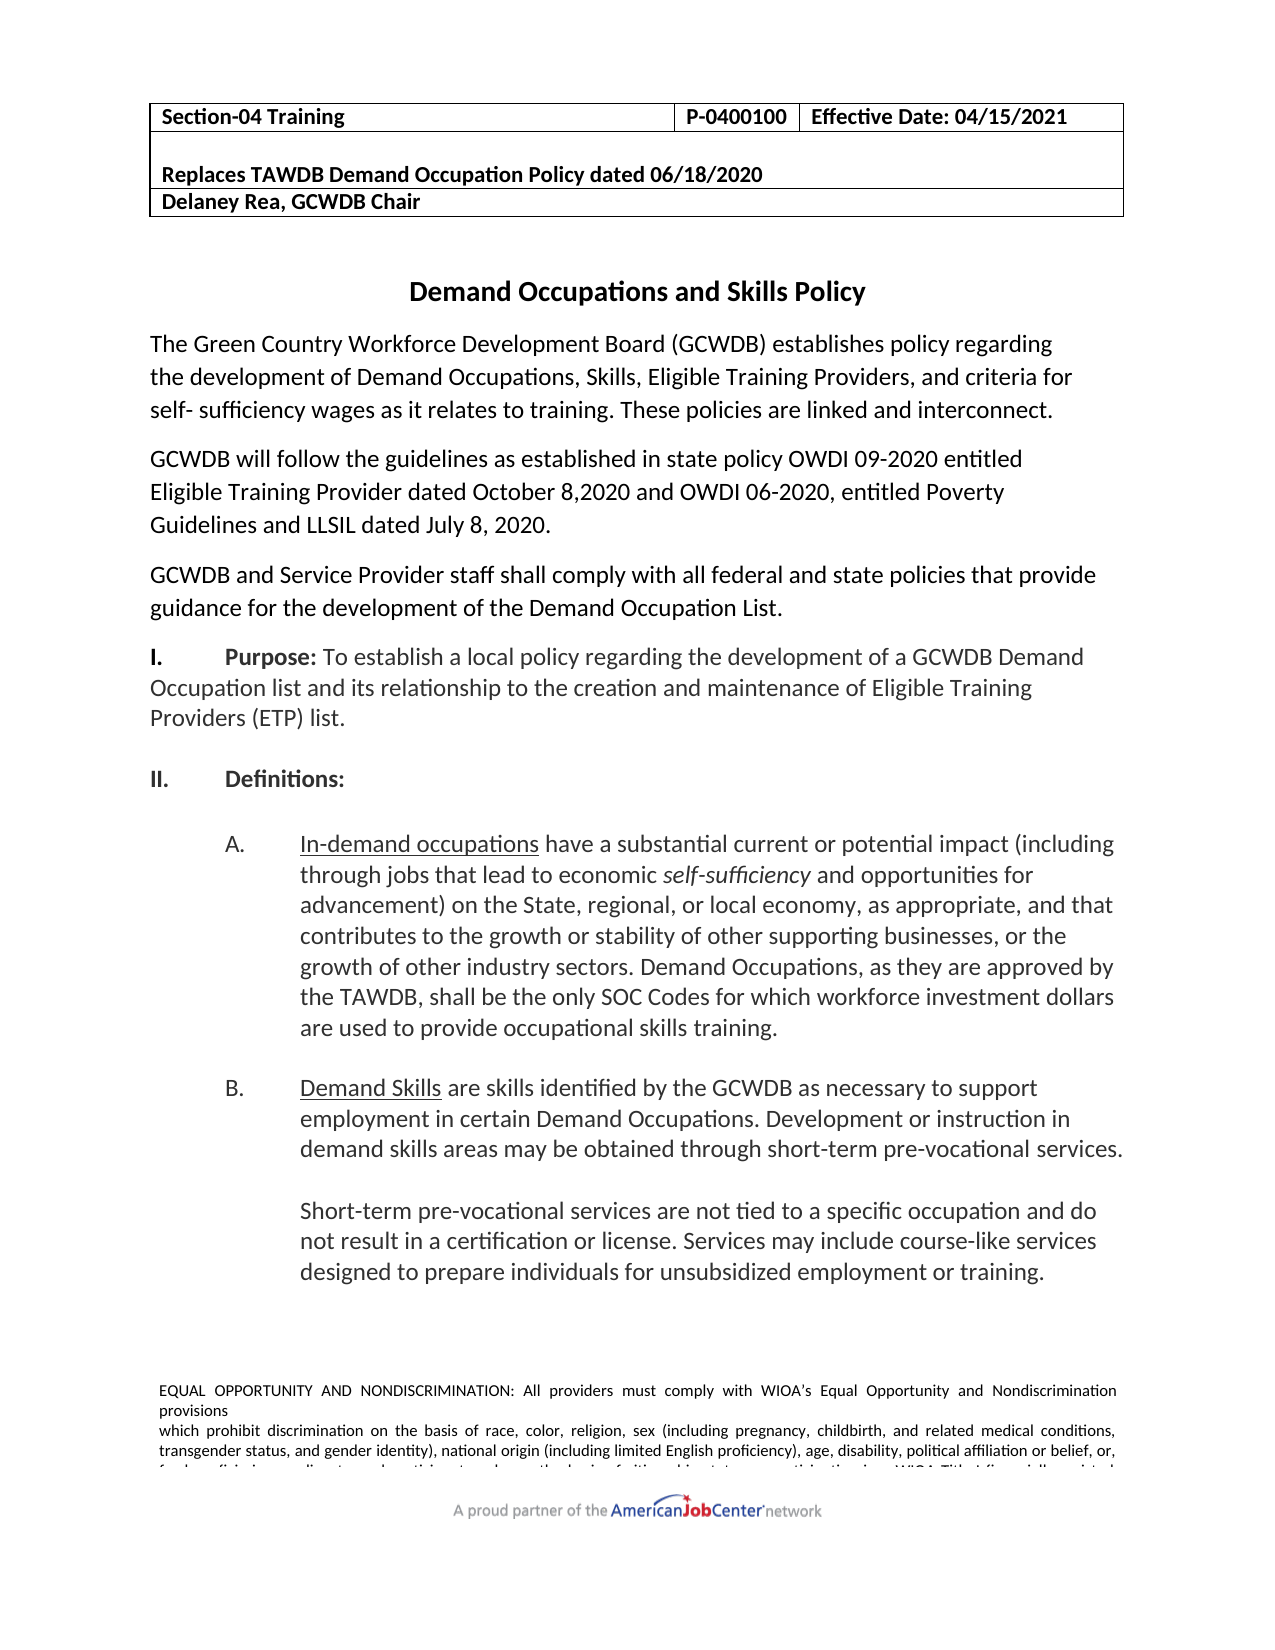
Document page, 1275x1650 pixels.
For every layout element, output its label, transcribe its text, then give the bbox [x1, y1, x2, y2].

text Demand Occupations and Skills Policy [407, 273, 868, 309]
text The Green Country Workforce Development Board (GCWDB) establishes policy regarding the development of Demand Occupations, Skills, Eligible Training Providers, and criteria for self- sufficiency wages as it relates to training. These policies are linked and interconnect. [150, 328, 1085, 424]
text Short-term pre-vocational services are not tied to a specific occupation and do not result in a certification or license. Services may include course-like services designed to prepare individuals for unsubsidized employment or training. [300, 1195, 1098, 1286]
picture [451, 1493, 824, 1519]
subtitle Definitions: [150, 763, 1137, 794]
list In-demand occupations have a substantial current or potential impact (including through jobs that lead to economic self-sufficiency and opportunities for advancement) on the State, regional, or local economy, as appropriate, and that contributes to the growth or stability of other supporting businesses, or the growth of other industry sectors. Demand Occupations, as they are approved by the TAWDB, shall be the only SOC Codes for which workforce investment dollars are used to provide occupational skills training. [225, 828, 1116, 1042]
list Demand Skills are skills identified by the GCWDB as necessary to support employment in certain Demand Occupations. Development or instruction in demand skills areas may be obtained through short-term pre-vocational services. [225, 1073, 1124, 1164]
text GCWDB will follow the guidelines as established in state policy OWDI 09-2020 entitled Eligible Training Provider dated October 8,2020 and OWDI 06-2020, entitled Poverty Guidelines and LLSIL dated July 8, 2020. [150, 444, 1096, 540]
list Purpose: To establish a local policy regarding the development of a GCWDB Demand Occupation list and its relationship to the creation and maintenance of Eligible Training Providers (ETP) list. [150, 641, 1088, 733]
text GCWDB and Service Provider staff shall comply with all federal and state policies that provide guidance for the development of the Demand Occupation List. [150, 559, 1097, 622]
